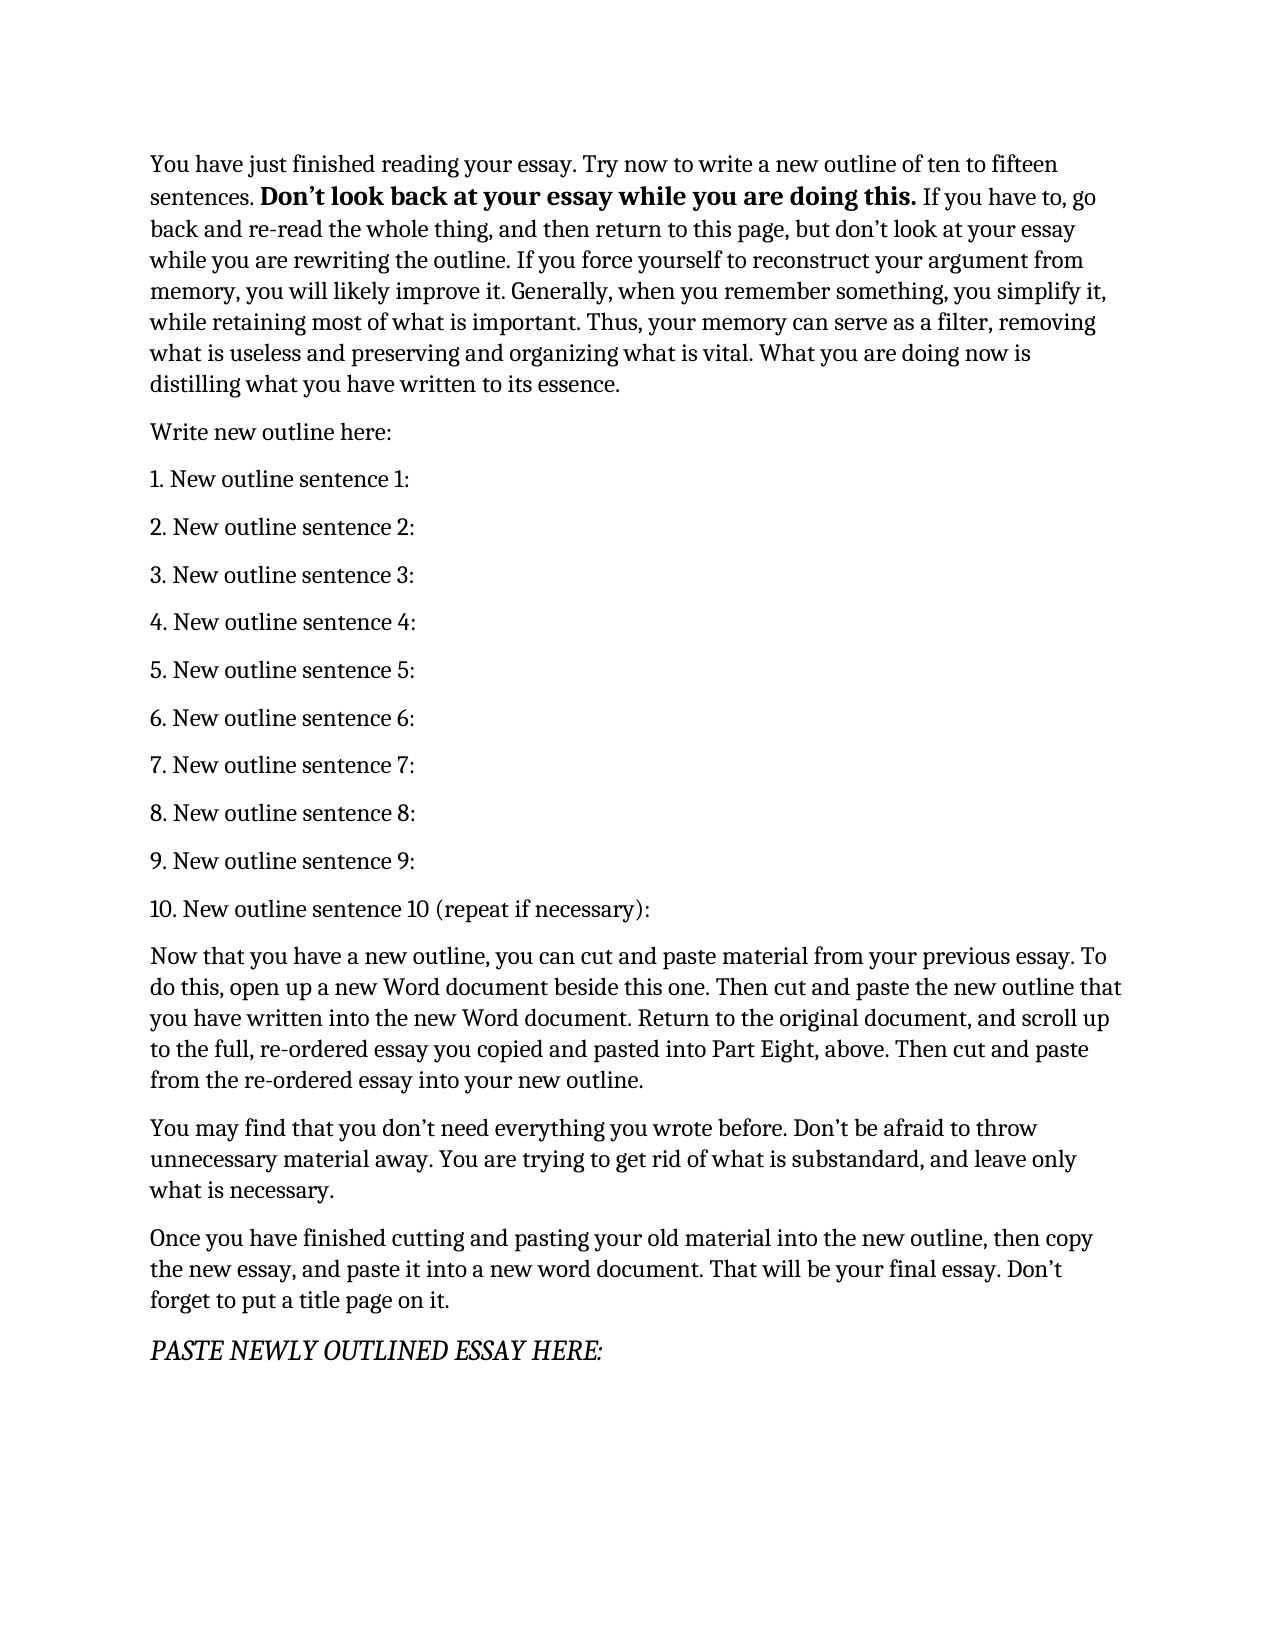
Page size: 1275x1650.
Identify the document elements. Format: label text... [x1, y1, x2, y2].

text PASTE NEWLY OUTLINED ESSAY HERE: [150, 1334, 1125, 1367]
text 1. New outline sentence 1: [150, 465, 1125, 494]
text 6. New outline sentence 6: [150, 704, 1125, 732]
text 7. New outline sentence 7: [150, 751, 1125, 780]
text 2. New outline sentence 2: [150, 513, 1125, 542]
text You may find that you don’t need everything you wrote before. Don’t be afraid to throw unnecessary material away. You are trying to get rid of what is substandard, and leave only what is necessary. [150, 1114, 1125, 1205]
text Write new outline here: [150, 417, 1125, 446]
text Once you have finished cutting and pasting your old material into the new outline, then copy the new essay, and paste it into a new word document. That will be your final essay. Don’t forget to put a title page on it. [150, 1224, 1125, 1315]
text 4. New outline sentence 4: [150, 608, 1125, 637]
text 5. New outline sentence 5: [150, 656, 1125, 685]
text Now that you have a new outline, you can cut and paste material from your previous essay. To do this, open up a new Word document beside this one. Then cut and paste the new outline that you have written into the new Word document. Return to the original document, and scroll up to the full, re-ordered essay you copied and pasted into Part Eight, above. Then cut and paste from the re-ordered essay into your new outline. [150, 942, 1125, 1095]
text 9. New outline sentence 9: [150, 847, 1125, 876]
text 8. New outline sentence 8: [150, 799, 1125, 828]
text 10. New outline sentence 10 (repeat if necessary): [150, 894, 1125, 923]
text You have just finished reading your essay. Try now to write a new outline of ten to fifteen sentences. Don’t look back at your essay while you are doing this. If you have to, go back and re-read the whole thing, and then return to this page, but don’t look at your essay while you are rewriting the outline. If you force yourself to reconstruct your argument from memory, you will likely improve it. Generally, when you remember something, you simplify it, while retaining most of what is important. Thus, your memory can serve as a filter, removing what is useless and preserving and organizing what is vital. What you are doing now is distilling what you have written to its essence. [150, 150, 1125, 398]
text 3. New outline sentence 3: [150, 561, 1125, 589]
